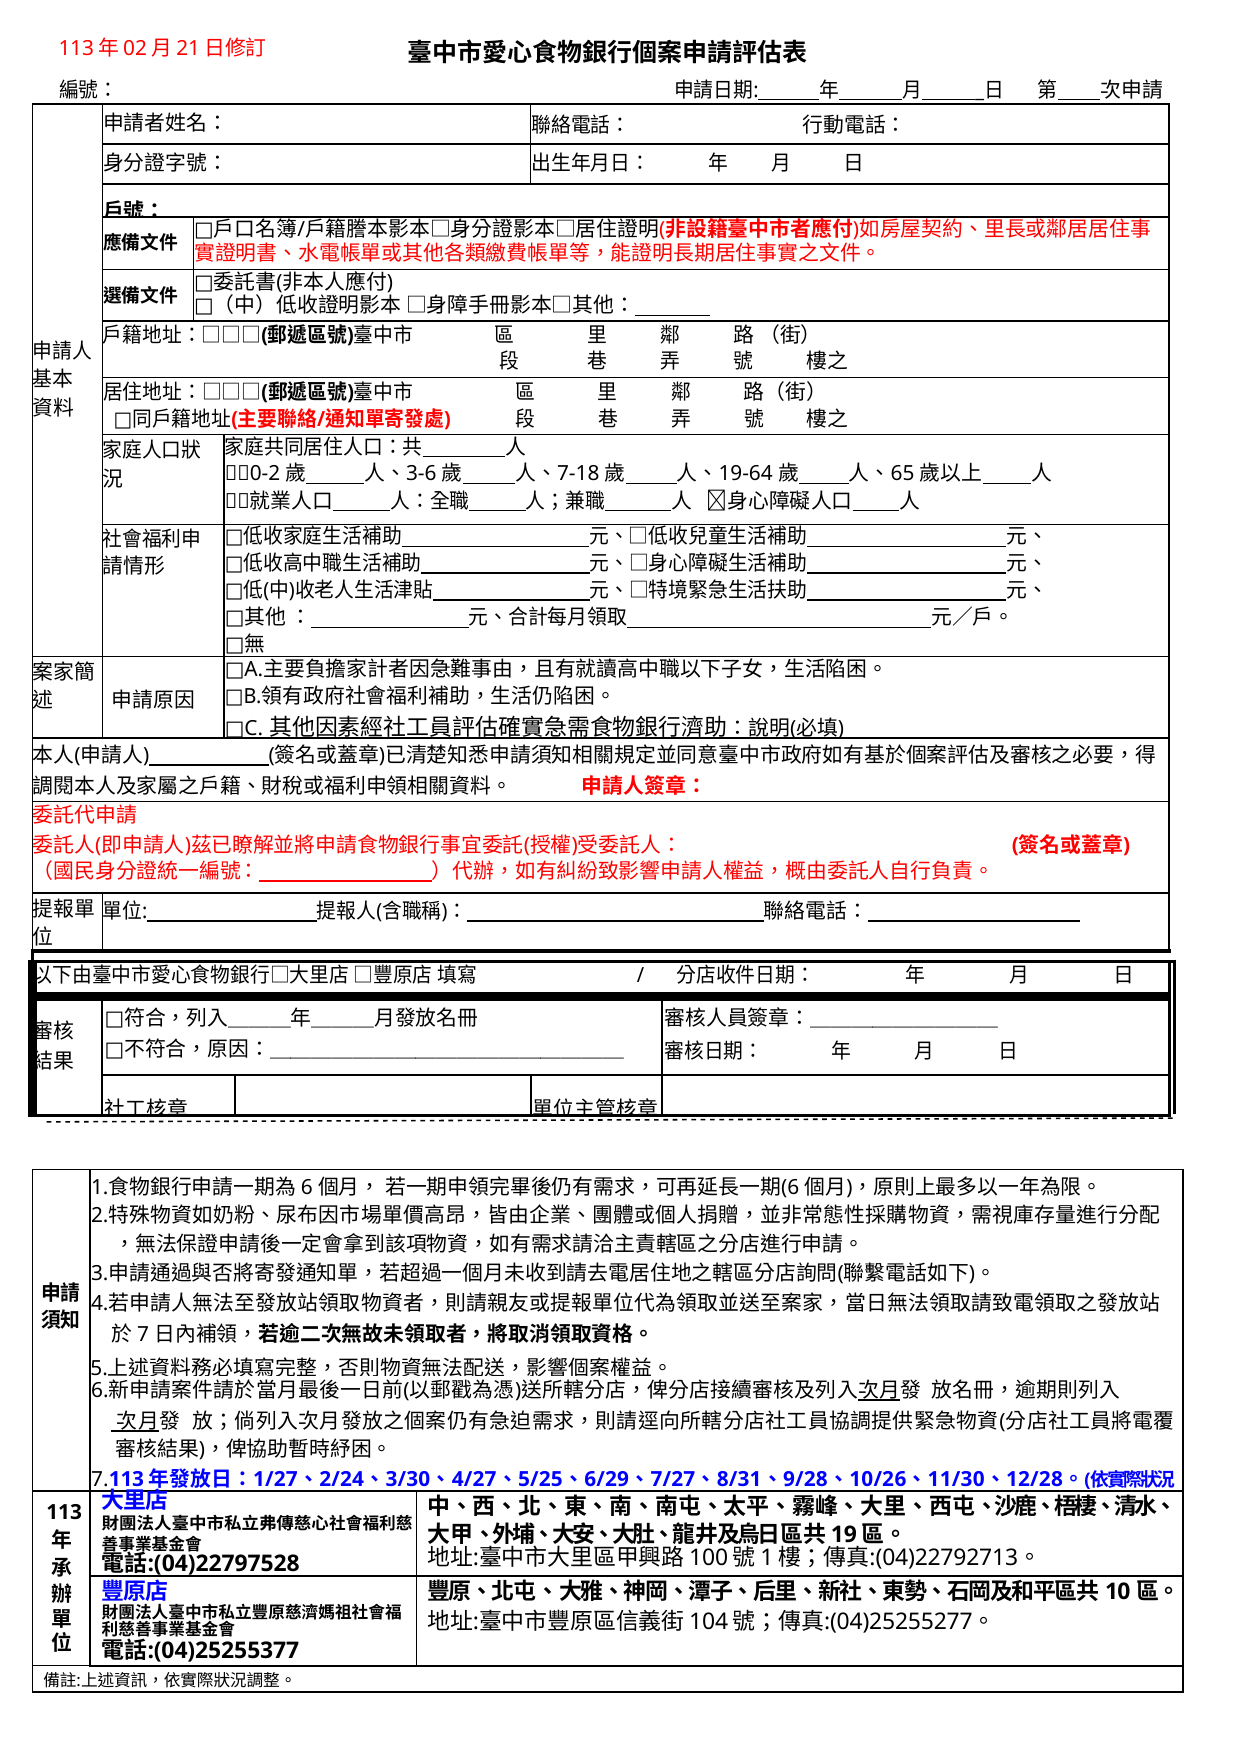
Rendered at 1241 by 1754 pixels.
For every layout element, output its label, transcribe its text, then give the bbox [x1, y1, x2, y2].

text 編號： 申請日期: 年 月 _日 第 次申請 [59, 73, 1207, 103]
table_cell 7.113年發放日：1/27、2/24、3/30、4/27、5/25、6/29、7/27、8/31、9/28、10/26、11/30、12/28。(依實際狀況調整) [91, 1464, 1182, 1490]
table_cell 單位: 提報人(含職稱)： 聯絡電話： [103, 894, 1168, 949]
table_cell 戶號： [103, 185, 1168, 216]
table_cell 大里店 財團法人臺中市私立弗傳慈心社會福利慈善事業基金會 電話:(04)22797528 [91, 1492, 416, 1575]
table_cell [33, 1401, 89, 1490]
table_cell [1170, 737, 1174, 892]
table_cell [1170, 892, 1174, 949]
table_cell 委託代申請 委託人(即申請人)茲已瞭解並將申請食物銀行事宜委託(授權)受委託人： (簽名或蓋章) （國民身分證統一編號： ）代辦，如有糾紛致影響申請人權益，概由委託人自行負責。 [33, 802, 1168, 892]
table_cell [1170, 143, 1174, 183]
table_cell [1170, 377, 1174, 434]
table_cell [1170, 320, 1174, 377]
table_cell 4.若申請人無法至發放站領取物資者，則請親友或提報單位代為領取並送至案家，當日無法領取請致電領取之發放站 於 7 日內補領，若逾二次無故未領取者，將取消領取資格。 5.上述資料務必填寫完整，否則物資無法配送，影響個案權益。 [91, 1289, 1182, 1376]
table_cell 單位主管核章 [532, 1076, 661, 1114]
table_header 聯絡電話： 行動電話： [531, 105, 1168, 143]
table_cell 中、西、北、東、南、南屯、太平、霧峰、大里、西屯、沙鹿、梧棲、清水、大甲、外埔、大安、大肚、龍井及烏日區共19區。 [417, 1492, 1182, 1544]
table_cell □委託書(非本人應付) □（中）低收證明影本 □身障手冊影本□其他： [194, 270, 1168, 320]
table_cell [34, 953, 1169, 959]
table_cell 次月發 放；倘列入次月發放之個案仍有急迫需求，則請逕向所轄分店社工員協調提供緊急物資(分店社工員將電覆 [91, 1401, 1182, 1434]
table_cell 出生年月日： 年 月 日 [531, 145, 1168, 183]
text 113年02月21日修訂 [58, 31, 282, 62]
table_cell [663, 1076, 1168, 1114]
table_cell 社工核章 [103, 1076, 234, 1114]
table_cell [236, 1076, 530, 1114]
table_cell 戶籍地址：□□□(郵遞區號)臺中市 區 里 鄰 路 （街） 段 巷 弄 號 樓之 [103, 322, 1168, 377]
table_cell [1170, 656, 1174, 737]
table_cell 地址:臺中市豐原區信義街104號；傳真:(04)25255277。 [417, 1605, 1182, 1665]
table_header 申請人基本 資料 [33, 105, 102, 656]
table_cell □低收家庭生活補助 元、□低收兒童生活補助 元、 □低收高中職生活補助 元、□身心障礙生活補助 元、 □低(中)收老人生活津貼 元、□特境緊急生活扶助 元、 □其他 ： 元、合計每月領取 元／戶。 □無 [225, 525, 1168, 656]
table_cell 3.申請通過與否將寄發通知單，若超過一個月未收到請去電居住地之轄區分店詢問(聯繫電話如下)。 [91, 1259, 1182, 1288]
table_cell 審核結果)，俾協助暫時紓困。 [91, 1434, 1182, 1463]
table_cell 本人(申請人) (簽名或蓋章)已清楚知悉申請須知相關規定並同意臺中市政府如有基於個案評估及審核之必要，得調閱本人及家屬之戶籍、財稅或福利申領相關資料。 申請人簽章： 敬fu/3bp6啟 vgp [33, 739, 1168, 801]
table_header 申請者姓名： [103, 105, 530, 143]
table_cell 社會福利申請情形 [103, 525, 223, 656]
table_cell 審核人員簽章：＿＿＿＿＿＿＿＿＿ 審核日期： 年 月 日 [663, 1001, 1168, 1073]
table_cell □A.主要負擔家計者因急難事由，且有就讀高中職以下子女，生活陷困。 □B.領有政府社會福利補助，生活仍陷困。 □C. 其他因素經社工員評估確實急需食物銀行濟助：說明(必填) [225, 657, 1168, 737]
table_cell 以下由臺中市愛心食物銀行□大里店 □豐原店 填寫 / 分店收件日期： 年 月 日 [37, 963, 1168, 992]
table_cell 案家簡述 [33, 657, 102, 737]
table_cell 地址:臺中市大里區甲興路100號1樓；傳真:(04)22792713。 [417, 1544, 1182, 1575]
table_cell 提報單位 [33, 894, 102, 949]
table_cell 豐原店 財團法人臺中市私立豐原慈濟媽祖社會福利慈善事業基金會 電話:(04)25255377 [91, 1577, 416, 1665]
table_cell [1170, 524, 1174, 656]
table_cell [1169, 949, 1174, 959]
table_cell ，無法保證申請後一定會拿到該項物資，如有需求請洽主責轄區之分店進行申請。 [91, 1230, 1182, 1259]
table_cell 家庭共同居住人口：共 人 0-2 歲 人、3-6 歲 人、7-18 歲 人、19-64 歲 人、65 歲以上 人 就業人口 人：全職 人；兼職 人 身心障礙人口 人 [225, 435, 1168, 523]
table_cell 居住地址：□□□(郵遞區號)臺中市 區 里 鄰 路（街） □同戶籍地址(主要聯絡/通知單寄發處) 段 巷 弄 號 樓之 [103, 378, 1168, 434]
table_cell [1170, 434, 1174, 523]
table_cell □符合，列入＿＿＿年＿＿＿月發放名冊 □不符合，原因：＿＿＿＿＿＿＿＿＿＿＿＿＿＿＿＿＿ [103, 1001, 661, 1073]
table_header 申請 須知 [33, 1170, 89, 1401]
table_cell 選備文件 [103, 270, 193, 320]
table_cell 家庭人口狀況 [103, 435, 223, 523]
table_cell 應備文件 [103, 218, 193, 269]
table_cell 6.新申請案件請於當月最後一日前(以郵戳為憑)送所轄分店，俾分店接續審核及列入次月發 放名冊，逾期則列入 [91, 1376, 1182, 1401]
table_header [1170, 103, 1174, 143]
table_cell 2.特殊物資如奶粉、尿布因市場單價高昂，皆由企業、團體或個人捐贈，並非常態性採購物資，需視庫存量進行分配 [91, 1201, 1182, 1230]
table_cell 113 年 承辦 單位 [33, 1492, 89, 1665]
table_cell [1170, 183, 1174, 320]
table_header 1.食物銀行申請一期為 6 個月， 若一期申領完畢後仍有需求，可再延長一期(6 個月)，原則上最多以一年為限。 [91, 1170, 1182, 1201]
table_cell 審核 結果 [37, 1001, 101, 1114]
text 臺中市愛心食物銀行個案申請評估表 [407, 32, 1207, 68]
table_cell 豐原、北屯、大雅、神岡、潭子、后里、新社、東勢、石岡及和平區共 10 區。 [417, 1577, 1182, 1605]
table_cell 申請原因 [103, 657, 223, 737]
table_cell 身分證字號： [103, 145, 530, 183]
table_cell 備註:上述資訊，依實際狀況調整。 [33, 1666, 1182, 1691]
table_cell □戶口名簿/戶籍謄本影本□身分證影本□居住證明(非設籍臺中市者應付)如房屋契約、里長或鄰居居住事實證明書、水電帳單或其他各類繳費帳單等，能證明長期居住事實之文件。 [194, 218, 1168, 269]
